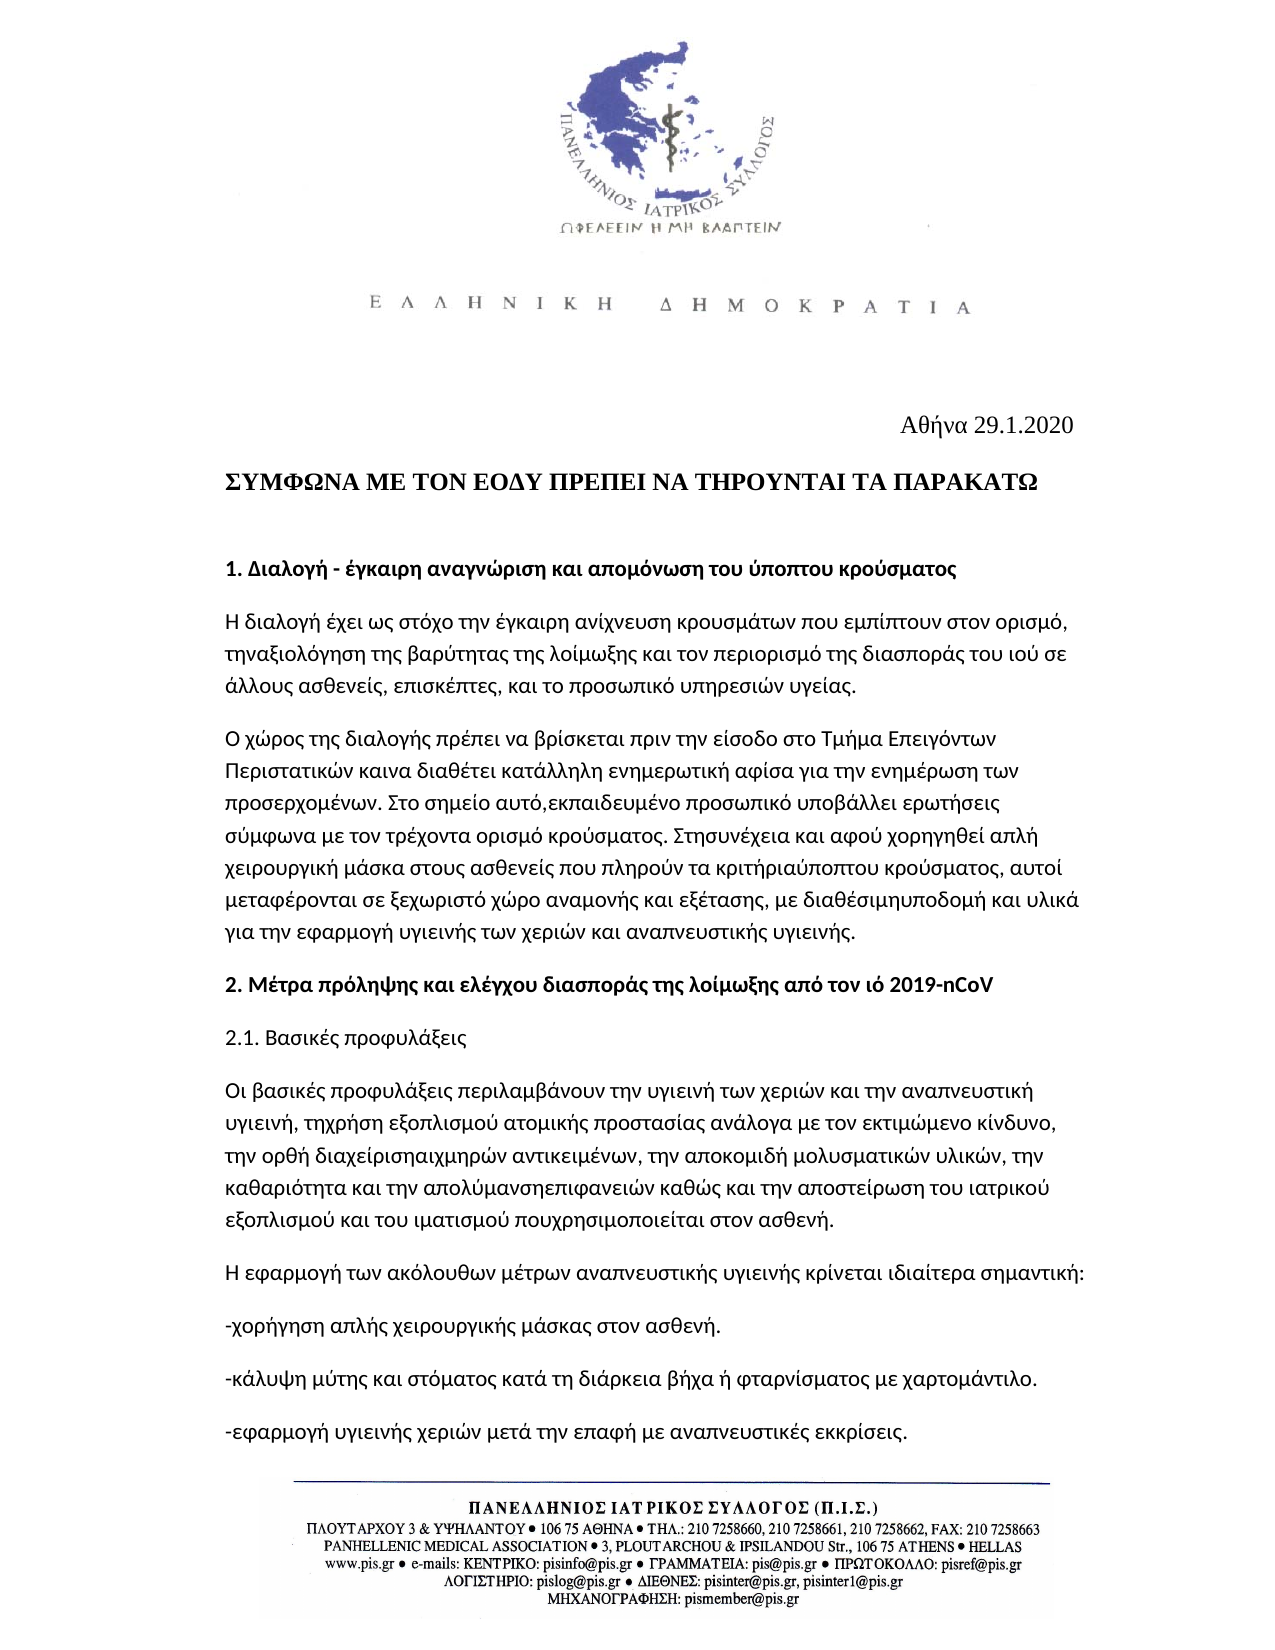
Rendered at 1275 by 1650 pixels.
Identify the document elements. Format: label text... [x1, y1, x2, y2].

text -χορήγηση απλής χειρουργικής μάσκας στον ασθενή. [225, 1311, 1087, 1339]
text ΣΥΜΦΩΝΑ ΜΕ ΤΟΝ ΕΟΔΥ ΠΡΕΠΕΙ ΝΑ ΤΗΡΟΥΝΤΑΙ ΤΑ ΠΑΡΑΚΑΤΩ [225, 467, 1087, 496]
text -κάλυψη μύτης και στόματος κατά τη διάρκεια βήχα ή φταρνίσματος με χαρτομάντιλο. [225, 1364, 1087, 1392]
picture [226, 37, 1087, 353]
text 2.1. Βασικές προφυλάξεις [225, 1023, 1087, 1051]
text Αθήνα 29.1.2020 [225, 410, 1087, 439]
text Ο χώρος της διαλογής πρέπει να βρίσκεται πριν την είσοδο στο Τμήμα Επειγόντων Περιστατικών καινα διαθέτει κατάλληλη ενημερωτική αφίσα για την ενημέρωση των προσερχομένων. Στο σημείο αυτό,εκπαιδευμένο προσωπικό υποβάλλει ερωτήσεις σύμφωνα με τον τρέχοντα ορισμό κρούσματος. Στησυνέχεια και αφού χορηγηθεί απλή χειρουργική μάσκα στους ασθενείς που πληρούν τα κριτήριαύποπτου κρούσματος, αυτοί μεταφέρονται σε ξεχωριστό χώρο αναμονής και εξέτασης, με διαθέσιμηυποδομή και υλικά για την εφαρμογή υγιεινής των χεριών και αναπνευστικής υγιεινής. [225, 724, 1087, 945]
text Η διαλογή έχει ως στόχο την έγκαιρη ανίχνευση κρουσμάτων που εμπίπτουν στον ορισμό, τηναξιολόγηση της βαρύτητας της λοίμωξης και τον περιορισμό της διασποράς του ιού σε άλλους ασθενείς, επισκέπτες, και το προσωπικό υπηρεσιών υγείας. [225, 607, 1087, 699]
text Η εφαρμογή των ακόλουθων μέτρων αναπνευστικής υγιεινής κρίνεται ιδιαίτερα σημαντική: [225, 1258, 1087, 1286]
text Οι βασικές προφυλάξεις περιλαμβάνουν την υγιεινή των χεριών και την αναπνευστική υγιεινή, τηχρήση εξοπλισμού ατομικής προστασίας ανάλογα με τον εκτιμώμενο κίνδυνο, την ορθή διαχείρισηαιχμηρών αντικειμένων, την αποκομιδή μολυσματικών υλικών, την καθαριότητα και την απολύμανσηεπιφανειών καθώς και την αποστείρωση του ιατρικού εξοπλισμού και του ιματισμού πουχρησιμοποιείται στον ασθενή. [225, 1076, 1087, 1233]
text 2. Μέτρα πρόληψης και ελέγχου διασποράς της λοίμωξης από τον ιό 2019-nCoV [225, 970, 1087, 998]
text -εφαρμογή υγιεινής χεριών μετά την επαφή με αναπνευστικές εκκρίσεις. [225, 1417, 1087, 1445]
picture [258, 1477, 1054, 1619]
text 1. Διαλογή - έγκαιρη αναγνώριση και απομόνωση του ύποπτου κρούσματος [225, 554, 1087, 582]
